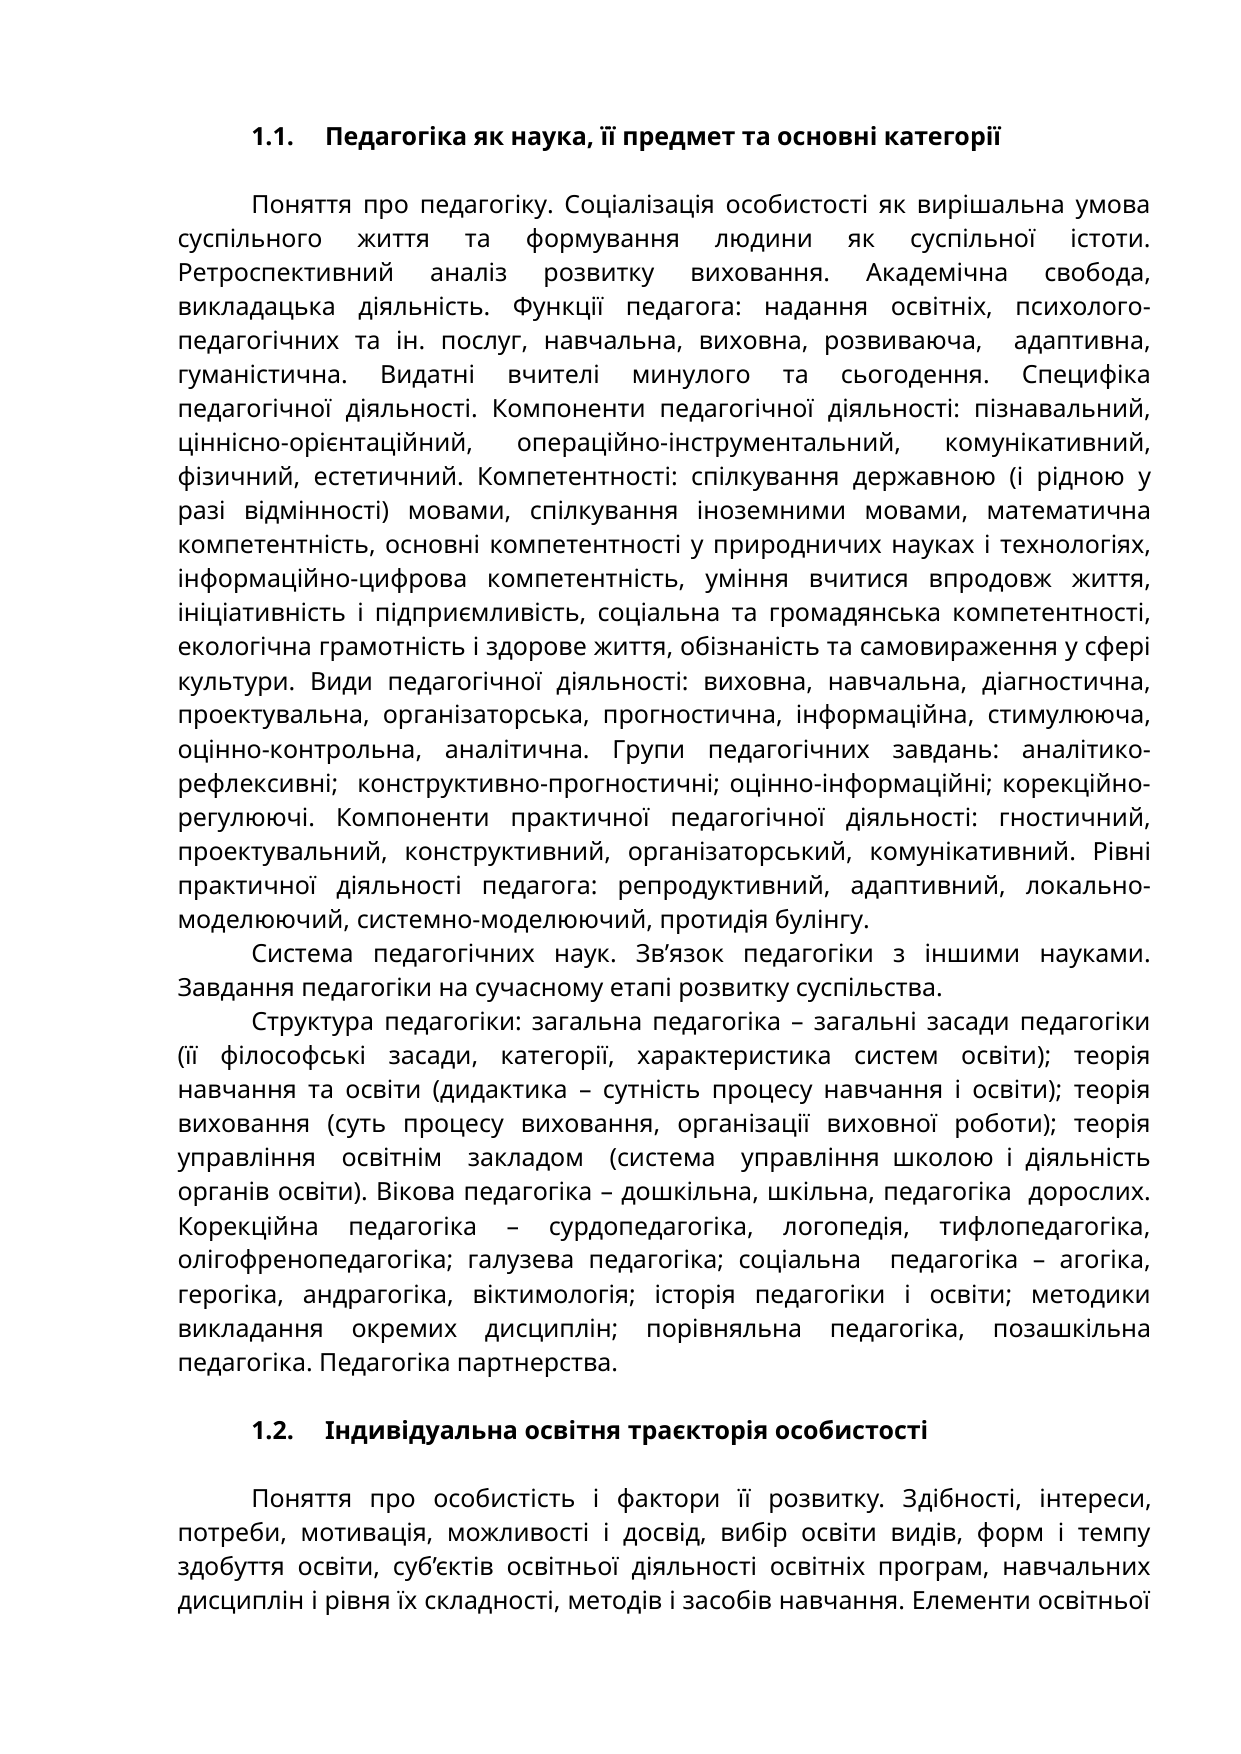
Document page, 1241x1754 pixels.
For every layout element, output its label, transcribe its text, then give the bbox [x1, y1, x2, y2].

list Педагогіка як наука, її предмет та основні категорії [177, 118, 1152, 152]
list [177, 1481, 1152, 1617]
text Структура педагогіки: загальна педагогіка – загальні засади педагогіки (її філософські засади, категорії, характеристика систем освіти); теорія навчання та освіти (дидактика – сутність процесу навчання і освіти); теорія виховання (суть процесу виховання, організації виховної роботи); теорія управління освітнім закладом (система управління школою і діяльність органів освіти). Вікова педагогіка – дошкільна, шкільна, педагогіка дорослих. Корекційна педагогіка – сурдопедагогіка, логопедія, тифлопедагогіка, олігофренопедагогіка; галузева педагогіка; соціальна педагогіка – агогіка, герогіка, андрагогіка, віктимологія; історія педагогіки і освіти; методики викладання окремих дисциплін; порівняльна педагогіка, позашкільна педагогіка. Педагогіка партнерства. [177, 1004, 1152, 1378]
text Поняття про педагогіку. Соціалізація особистості як вирішальна умова суспільного життя та формування людини як суспільної істоти. Ретроспективний аналіз розвитку виховання. Академічна свобода, викладацька діяльність. Функції педагога: надання освітніх, психолого-педагогічних та ін. послуг, навчальна, виховна, розвиваюча, адаптивна, гуманістична. Видатні вчителі минулого та сьогодення. Специфіка педагогічної діяльності. Компоненти педагогічної діяльності: пізнавальний, ціннісно-орієнтаційний, операційно-інструментальний, комунікативний, фізичний, естетичний. Компетентності: спілкування державною (і рідною у разі відмінності) мовами, спілкування іноземними мовами, математична компетентність, основні компетентності у природничих науках і технологіях, інформаційно-цифрова компетентність, уміння вчитися впродовж життя, ініціативність і підприємливість, соціальна та громадянська компетентності, екологічна грамотність і здорове життя, обізнаність та самовираження у сфері культури. Види педагогічної діяльності: виховна, навчальна, діагностична, проектувальна, організаторська, прогностична, інформаційна, стимулююча, оцінно-контрольна, аналітична. Групи педагогічних завдань: аналітико-рефлексивні; конструктивно-прогностичні; оцінно-інформаційні; корекційно-регулюючі. Компоненти практичної педагогічної діяльності: гностичний, проектувальний, конструктивний, організаторський, комунікативний. Рівні практичної діяльності педагога: репродуктивний, адаптивний, локально-моделюючий, системно-моделюючий, протидія булінгу. [177, 186, 1152, 936]
list Індивідуальна освітня траєкторія особистості [251, 1412, 1152, 1447]
text Система педагогічних наук. Зв’язок педагогіки з іншими науками. Завдання педагогіки на сучасному етапі розвитку суспільства. [177, 936, 1152, 1004]
